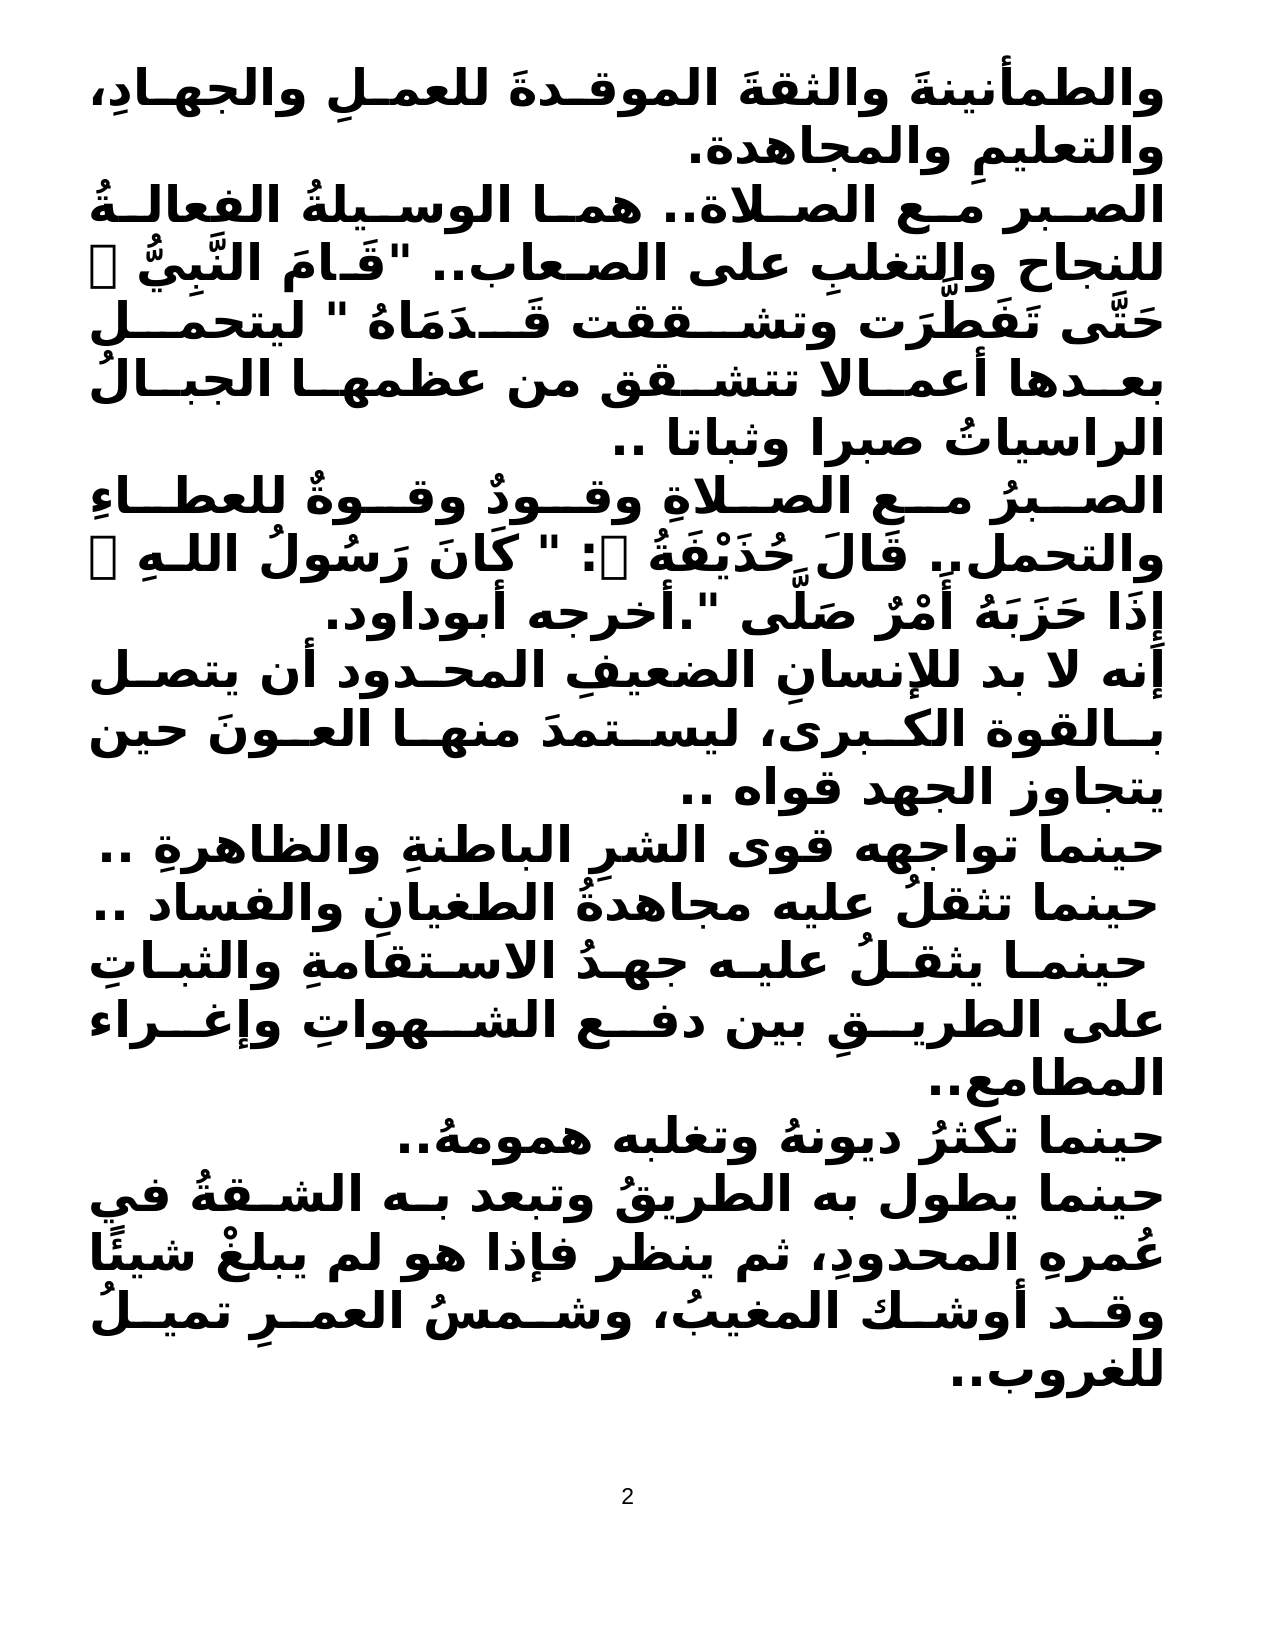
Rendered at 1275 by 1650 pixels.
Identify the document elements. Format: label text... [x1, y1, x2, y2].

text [89, 59, 1167, 176]
text الصبر مع الصلاة.. هما الوسيلةُ الفعالةُ للنجاح والتغلبِ على الصعاب.. "قَامَ النَّبِيُّ حَتَّى تَفَطَّرَت وتشققت قَدَمَاهُ " ليتحمل بعدها أعمالا تتشقق من عظمها الجبالُ الراسياتُ صبرا وثباتا .. [89, 176, 1167, 467]
text حينما تكثرُ ديونهُ وتغلبه همومهُ.. [89, 1107, 1167, 1165]
text حينما يطول به الطريقُ وتبعد به الشقةُ في عُمرهِ المحدودِ، ثم ينظر فإذا هو لم يبلغْ شيئًا وقد أوشك المغيبُ، وشمسُ العمرِ تميلُ للغروب.. [89, 1165, 1167, 1398]
text حينما يثقلُ عليه جهدُ الاستقامةِ والثباتِ على الطريقِ بين دفع الشهواتِ وإغراء المطامع.. [89, 932, 1167, 1107]
text إنه لا بد للإنسانِ الضعيفِ المحدود أن يتصل بالقوة الكبرى، ليستمدَ منها العونَ حين يتجاوز الجهد قواه .. [89, 641, 1167, 816]
text حينما تثقلُ عليه مجاهدةُ الطغيانِ والفساد .. [89, 874, 1167, 932]
text الصبرُ مع الصلاةِ وقودٌ وقوةٌ للعطاءِ والتحمل.. قَالَ حُذَيْفَةُ : " كَانَ رَسُولُ اللهِ إِذَا حَزَبَهُ أَمْرٌ صَلَّى ".أخرجه أبوداود. [89, 467, 1167, 641]
text حينما تواجهه قوى الشرِ الباطنةِ والظاهرةِ .. [89, 816, 1167, 874]
